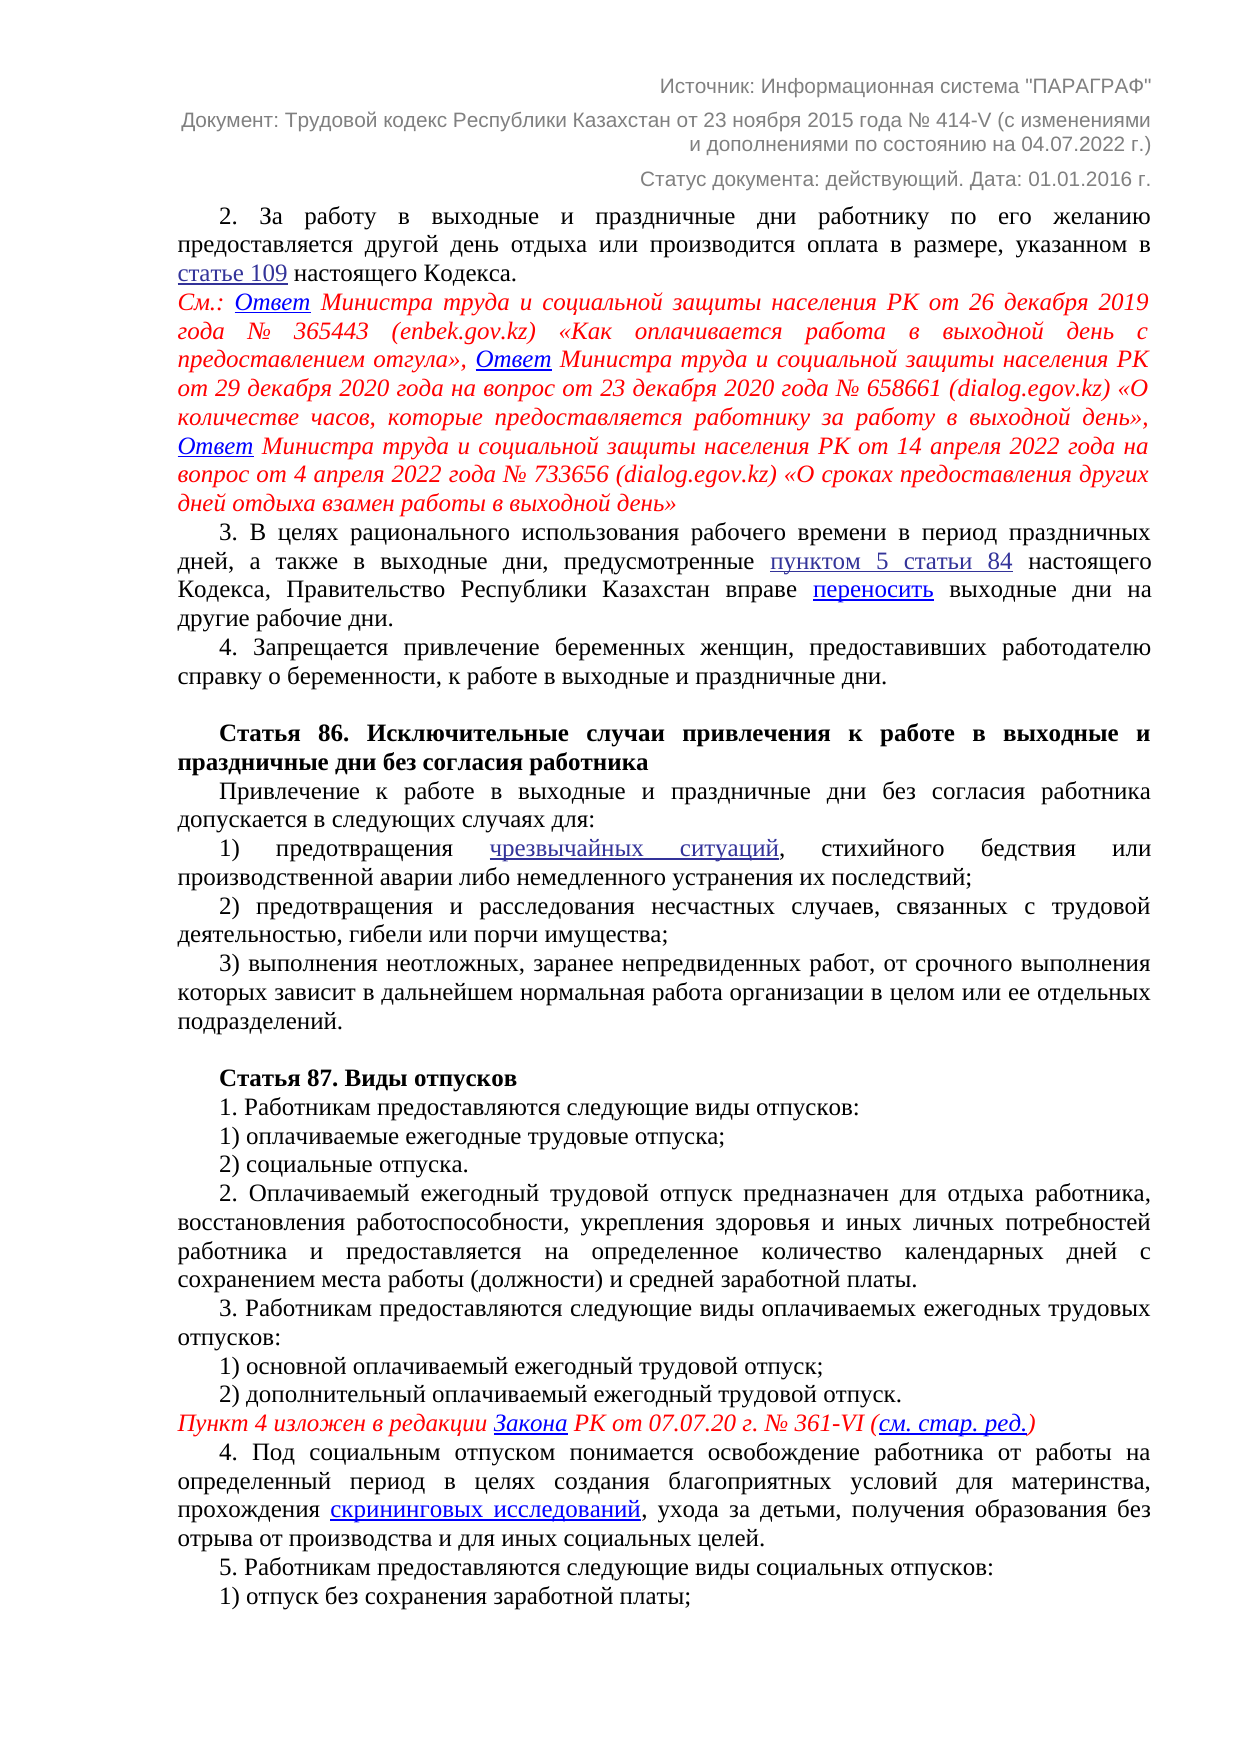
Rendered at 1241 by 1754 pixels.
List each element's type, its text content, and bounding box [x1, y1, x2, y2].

text Статья 86. Исключительные случаи привлечения к работе в выходные и праздничные дни без согласия работника [177, 718, 1152, 776]
text 2) социальные отпуска. [177, 1149, 1152, 1178]
text 2. За работу в выходные и праздничные дни работнику по его желанию предоставляется другой день отдыха или производится оплата в размере, указанном в статье 109 настоящего Кодекса. [177, 201, 1152, 287]
text 1) отпуск без сохранения заработной платы; [177, 1581, 1152, 1609]
text 1. Работникам предоставляются следующие виды отпусков: [177, 1092, 1152, 1121]
text 2) предотвращения и расследования несчастных случаев, связанных с трудовой деятельностью, гибели или порчи имущества; [177, 891, 1152, 948]
text 1) оплачиваемые ежегодные трудовые отпуска; [177, 1121, 1152, 1149]
text 1) предотвращения чрезвычайных ситуаций, стихийного бедствия или производственной аварии либо немедленного устранения их последствий; [177, 833, 1152, 891]
text Статья 87. Виды отпусков [177, 1063, 1152, 1092]
text Привлечение к работе в выходные и праздничные дни без согласия работника допускается в следующих случаях для: [177, 776, 1152, 833]
text 1) основной оплачиваемый ежегодный трудовой отпуск; [177, 1351, 1152, 1379]
text 5. Работникам предоставляются следующие виды социальных отпусков: [177, 1552, 1152, 1581]
text 4. Запрещается привлечение беременных женщин, предоставивших работодателю справку о беременности, к работе в выходные и праздничные дни. [177, 632, 1152, 689]
text 3. Работникам предоставляются следующие виды оплачиваемых ежегодных трудовых отпусков: [177, 1293, 1152, 1351]
text См.: Ответ Министра труда и социальной защиты населения РК от 26 декабря 2019 года № 365443 (enbek.gov.kz) «Как оплачивается работа в выходной день с предоставлением отгула», Ответ Министра труда и социальной защиты населения РК от 29 декабря 2020 года на вопрос от 23 декабря 2020 года № 658661 (dialog.egov.kz) «О количестве часов, которые предоставляется работнику за работу в выходной день», Ответ Министра труда и социальной защиты населения РК от 14 апреля 2022 года на вопрос от 4 апреля 2022 года № 733656 (dialog.egov.kz) «О сроках предоставления других дней отдыха взамен работы в выходной день» [177, 287, 1152, 517]
text 3) выполнения неотложных, заранее непредвиденных работ, от срочного выполнения которых зависит в дальнейшем нормальная работа организации в целом или ее отдельных подразделений. [177, 948, 1152, 1034]
text Пункт 4 изложен в редакции Закона РК от 07.07.20 г. № 361-VI (см. стар. ред.) [177, 1408, 1152, 1437]
text 3. В целях рационального использования рабочего времени в период праздничных дней, а также в выходные дни, предусмотренные пунктом 5 статьи 84 настоящего Кодекса, Правительство Республики Казахстан вправе переносить выходные дни на другие рабочие дни. [177, 517, 1152, 632]
text 4. Под социальным отпуском понимается освобождение работника от работы на определенный период в целях создания благоприятных условий для материнства, прохождения скрининговых исследований, ухода за детьми, получения образования без отрыва от производства и для иных социальных целей. [177, 1437, 1152, 1552]
text 2) дополнительный оплачиваемый ежегодный трудовой отпуск. [177, 1379, 1152, 1408]
text 2. Оплачиваемый ежегодный трудовой отпуск предназначен для отдыха работника, восстановления работоспособности, укрепления здоровья и иных личных потребностей работника и предоставляется на определенное количество календарных дней с сохранением места работы (должности) и средней заработной платы. [177, 1178, 1152, 1293]
